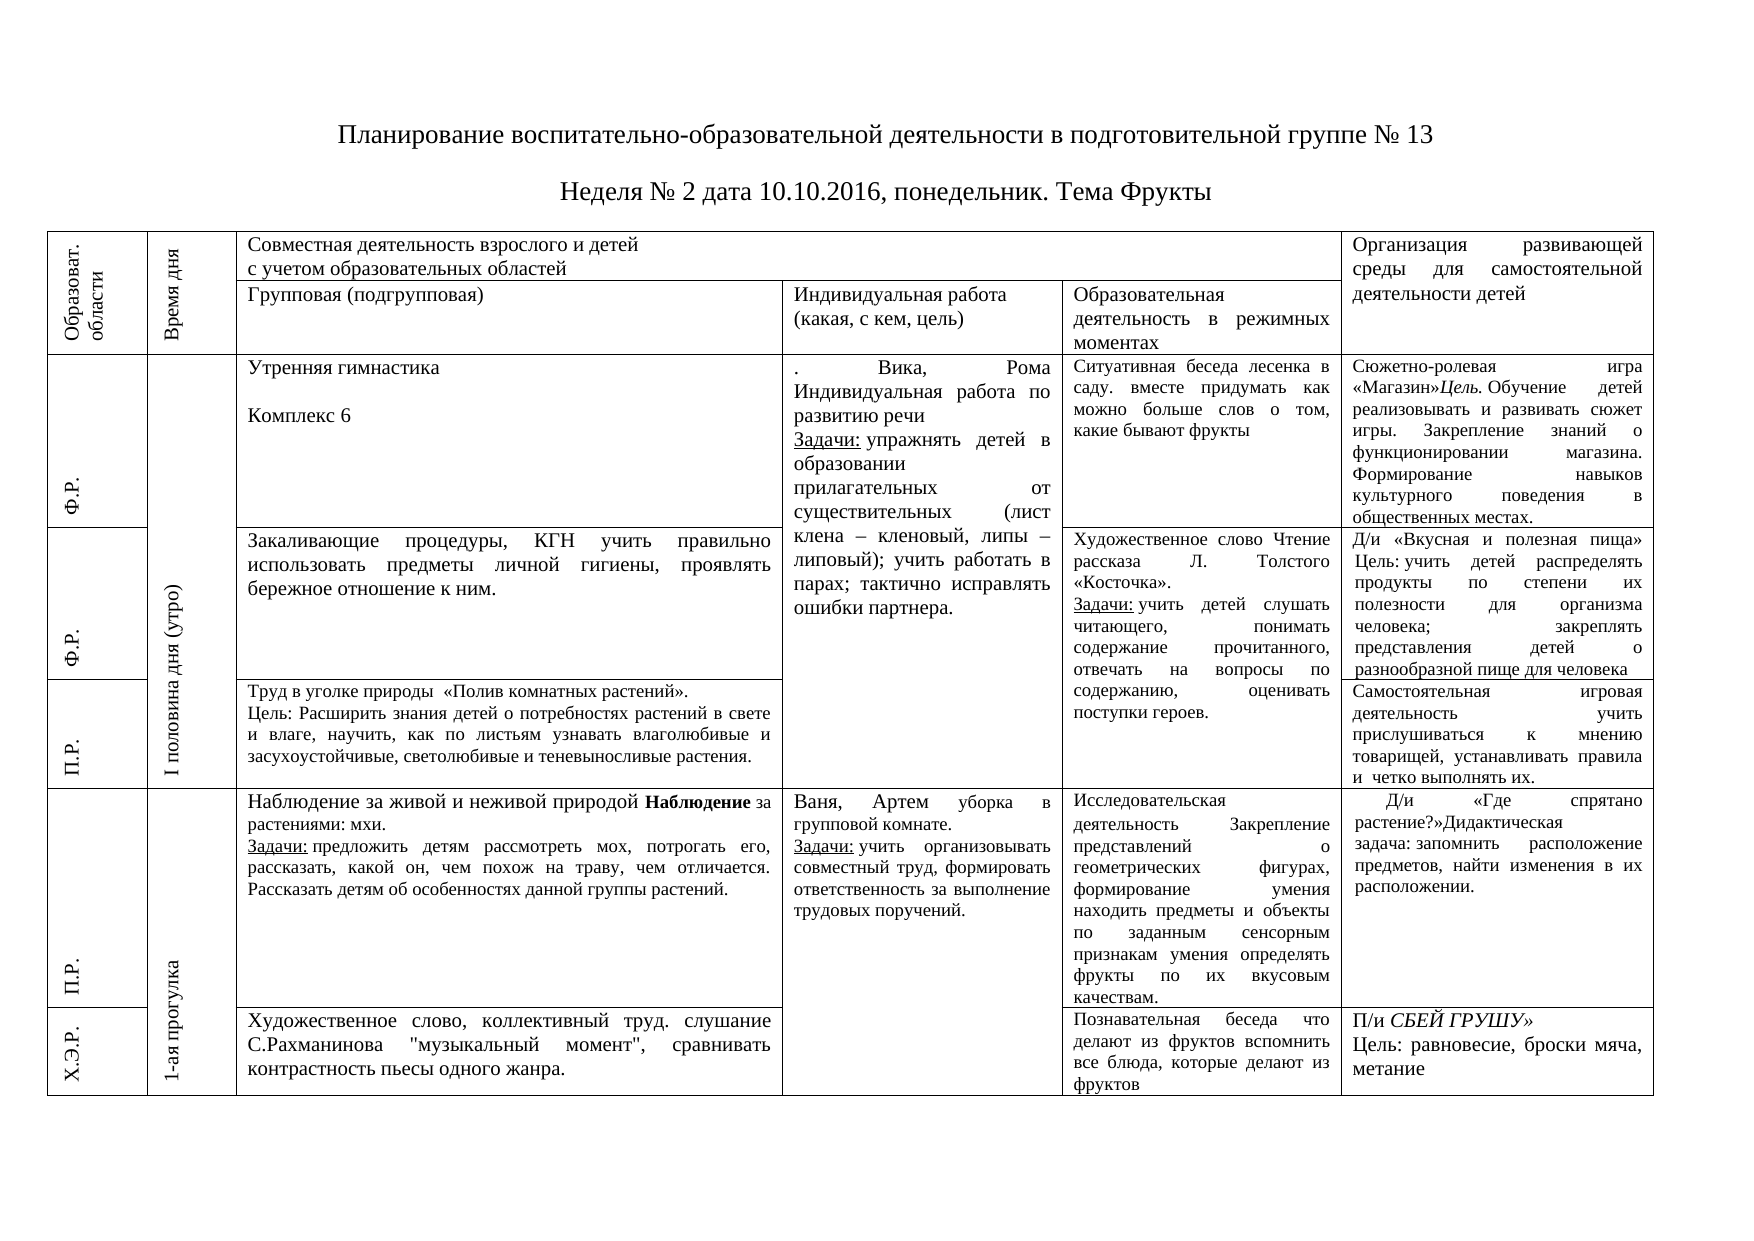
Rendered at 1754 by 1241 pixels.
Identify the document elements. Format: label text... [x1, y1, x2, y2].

table_header Организация развивающей среды для самостоятельной деятельности детей [1342, 232, 1653, 354]
table_cell Ф.Р. [48, 528, 147, 679]
table_cell Закаливающие процедуры, КГН учить правильно использовать предметы личной гигиены, проявлять бережное отношение к ним. [237, 528, 782, 679]
table_cell Наблюдение за живой и неживой природой Наблюдение за растениями: мхи. Задачи: предложить детям рассмотреть мох, потрогать его, рассказать, какой он, чем похож на траву, чем отличается. Рассказать детям об особенностях данной группы растений. [237, 789, 782, 1007]
table_cell Самостоятельная игровая деятельность учить прислушиваться к мнению товарищей, устанавливать правила и четко выполнять их. [1342, 680, 1653, 788]
table_cell П.Р. [48, 680, 147, 788]
table_cell 1-ая прогулка [148, 789, 236, 1094]
table_cell . Вика, Рома Индивидуальная работа по развитию речи Задачи: упражнять детей в образовании прилагательных от существительных (лист клена – кленовый, липы – липовый); учить работать в парах; тактично исправлять ошибки партнера. [783, 355, 1062, 788]
table_cell П.Р. [48, 789, 147, 1007]
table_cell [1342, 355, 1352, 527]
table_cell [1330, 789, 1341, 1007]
table_header Образоват. области [48, 232, 147, 354]
table_cell Групповая (подгрупповая) [237, 281, 782, 354]
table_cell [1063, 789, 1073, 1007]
table_cell Х.Э.Р. [48, 1008, 147, 1094]
table_cell Утренняя гимнастика Комплекс 6 [237, 355, 782, 527]
text Неделя № 2 дата 10.10.2016, понедельник. Тема Фрукты [59, 175, 1713, 206]
table_cell Художественное слово, коллективный труд. слушание С.Рахманинова "музыкальный момент", сравнивать контрастность пьесы одного жанра. [237, 1008, 782, 1094]
table_cell I половина дня (утро) [148, 355, 236, 788]
table_cell Ситуативная беседа лесенка в саду. вместе придумать как можно больше слов о том, какие бывают фрукты [1063, 355, 1341, 527]
table_cell Д/и «Где спрятано растение?»Дидактическая задача: запомнить расположение предметов, найти изменения в их расположении. [1342, 789, 1653, 1007]
table_header Время дня [148, 232, 236, 354]
table_cell Ф.Р. [48, 355, 147, 527]
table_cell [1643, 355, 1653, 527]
table_cell Ваня, Артем уборка в групповой комнате. Задачи: учить организовывать совместный труд, формировать ответственность за выполнение трудовых поручений. [783, 789, 1062, 1094]
table_cell Художественное слово Чтение рассказа Л. Толстого «Косточка». Задачи: учить детей слушать читающего, понимать содержание прочитанного, отвечать на вопросы по содержанию, оценивать поступки героев. [1063, 528, 1341, 788]
table_cell Познавательная беседа что делают из фруктов вспомнить все блюда, которые делают из фруктов [1063, 1008, 1341, 1094]
table_cell Индивидуальная работа (какая, с кем, цель) [783, 281, 1062, 354]
table_cell Образовательная деятельность в режимных моментах [1063, 281, 1341, 354]
table_header Совместная деятельность взрослого и детей с учетом образовательных областей [237, 232, 1341, 280]
text Планирование воспитательно-образовательной деятельности в подготовительной группе № 13 [59, 118, 1713, 149]
table_cell Д/и «Вкусная и полезная пища» Цель: учить детей распределять продукты по степени их полезности для организма человека; закреплять представления детей о разнообразной пище для человека [1342, 528, 1653, 679]
table_cell Труд в уголке природы «Полив комнатных растений». Цель: Расширить знания детей о потребностях растений в свете и влаге, научить, как по листьям узнавать влаголюбивые и засухоустойчивые, светолюбивые и теневыносливые растения. [237, 680, 782, 788]
table_cell П/и СБЕЙ ГРУШУ» Цель: равновесие, броски мяча, метание [1342, 1008, 1653, 1094]
